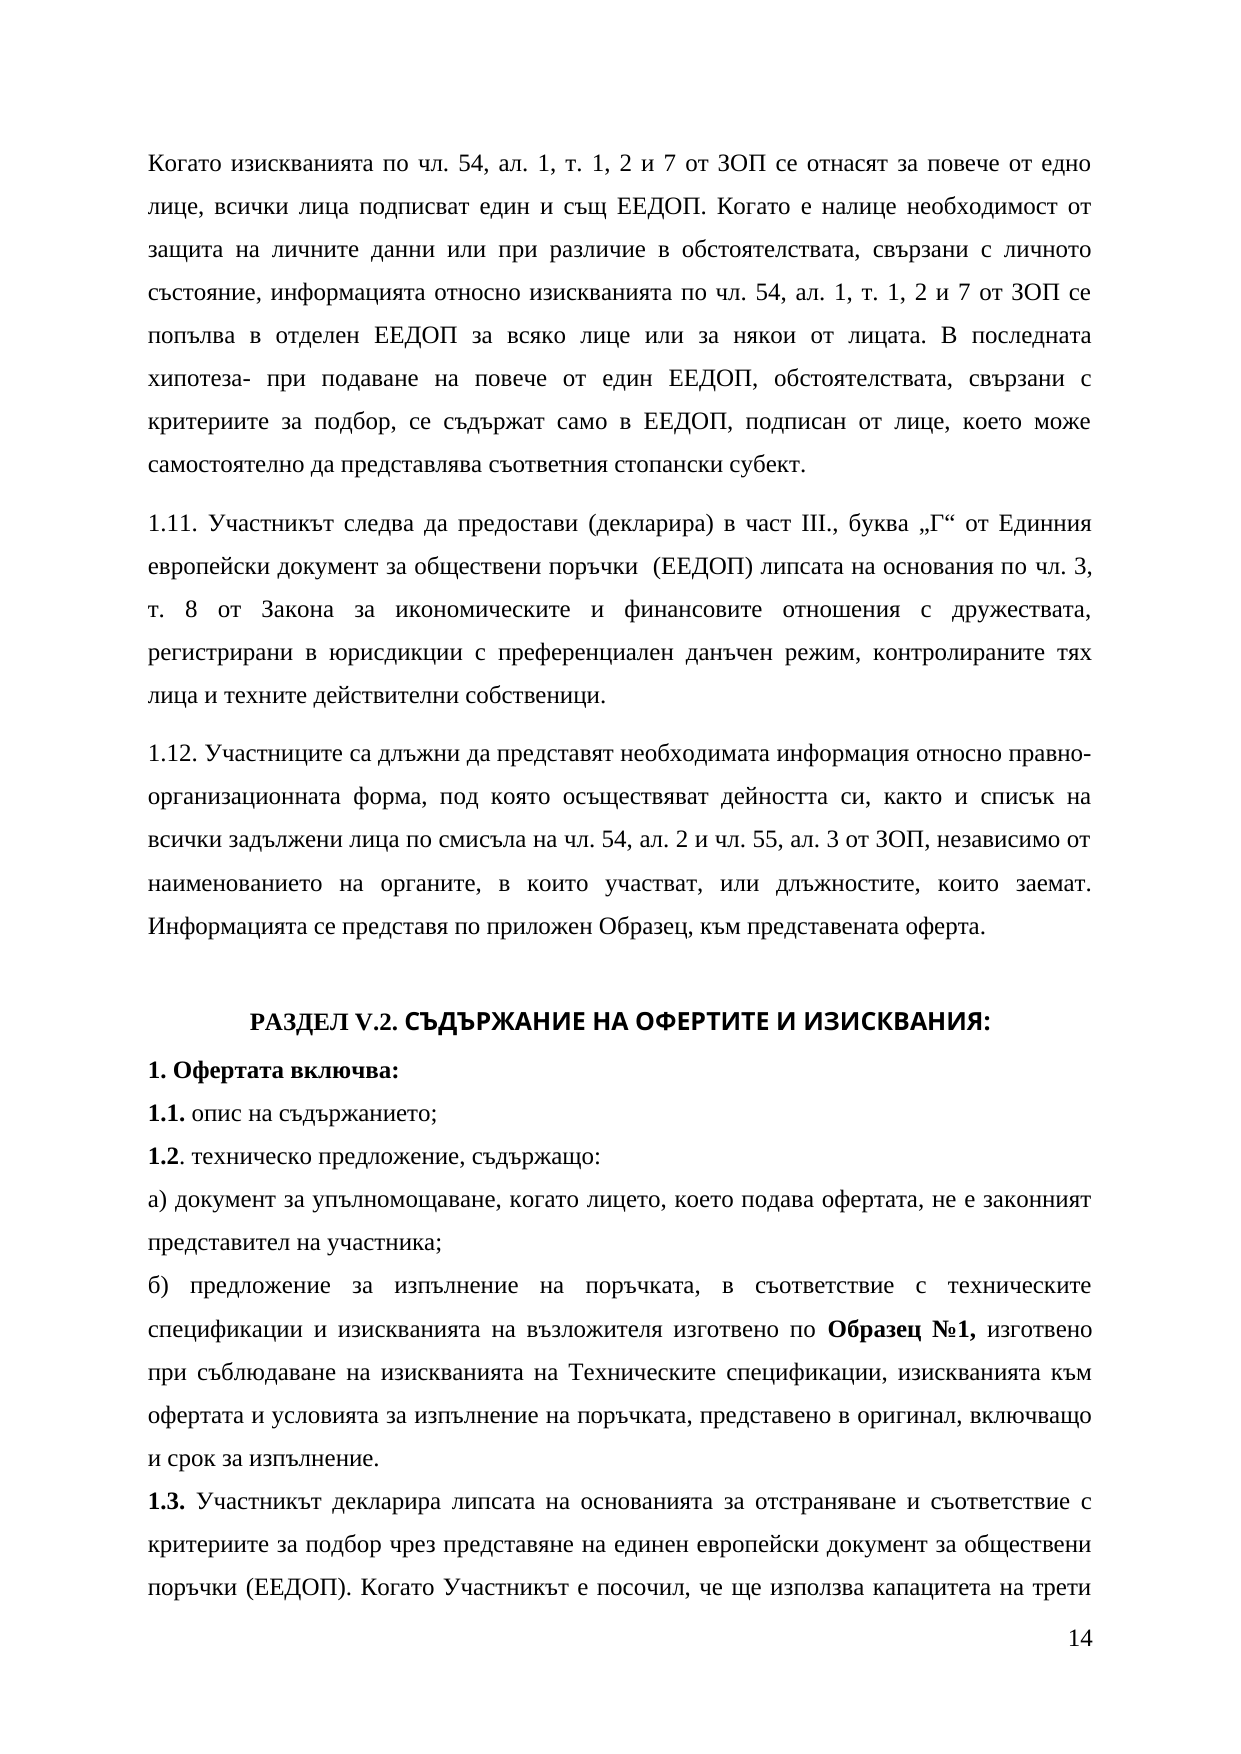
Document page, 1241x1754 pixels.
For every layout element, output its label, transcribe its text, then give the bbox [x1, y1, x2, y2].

text 1.2. техническо предложение, съдържащо: [148, 1141, 1093, 1170]
text 1.11. Участникът следва да предостави (декларира) в част III., буква „Г“ от Единния европейски документ за обществени поръчки (ЕЕДОП) липсата на основания по чл. 3, т. 8 от Закона за икономическите и финансовите отношения с дружествата, регистрирани в юрисдикции с преференциален данъчен режим, контролираните тях лица и техните действителни собственици. [148, 508, 1093, 709]
text б) предложение за изпълнение на поръчката, в съответствие с техническите спецификации и изискванията на възложителя изготвено по Образец №1, изготвено при съблюдаване на изискванията на Техническите спецификации, изискванията към офертата и условията за изпълнение на поръчката, представено в оригинал, включващо и срок за изпълнение. [148, 1271, 1093, 1472]
text 1. Офертата включва: [148, 1055, 1093, 1084]
text 1.12. Участниците са длъжни да представят необходимата информация относно правно-организационната форма, под която осъществяват дейността си, както и списък на всички задължени лица по смисъла на чл. 54, ал. 2 и чл. 55, ал. 3 от ЗОП, независимо от наименованието на органите, в които участват, или длъжностите, които заемат. Информацията се представя по приложен Образец, към представената оферта. [148, 738, 1093, 939]
subtitle РАЗДЕЛ V.2. Съдържание на офертите и изисквания: [148, 1004, 1093, 1038]
text Когато изискванията по чл. 54, ал. 1, т. 1, 2 и 7 от ЗОП се отнасят за повече от едно лице, всички лица подписват един и същ ЕЕДОП. Когато е налице необходимост от защита на личните данни или при различие в обстоятелствата, свързани с личното състояние, информацията относно изискванията по чл. 54, ал. 1, т. 1, 2 и 7 от ЗОП се попълва в отделен ЕЕДОП за всяко лице или за някои от лицата. В последната хипотеза- при подаване на повече от един ЕЕДОП, обстоятелствата, свързани с критериите за подбор, се съдържат само в ЕЕДОП, подписан от лице, което може самостоятелно да представлява съответния стопански субект. [148, 148, 1093, 478]
text а) документ за упълномощаване, когато лицето, което подава офертата, не е законният представител на участника; [148, 1184, 1093, 1256]
text 1.1. опис на съдържанието; [148, 1098, 1093, 1127]
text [148, 1486, 1093, 1601]
